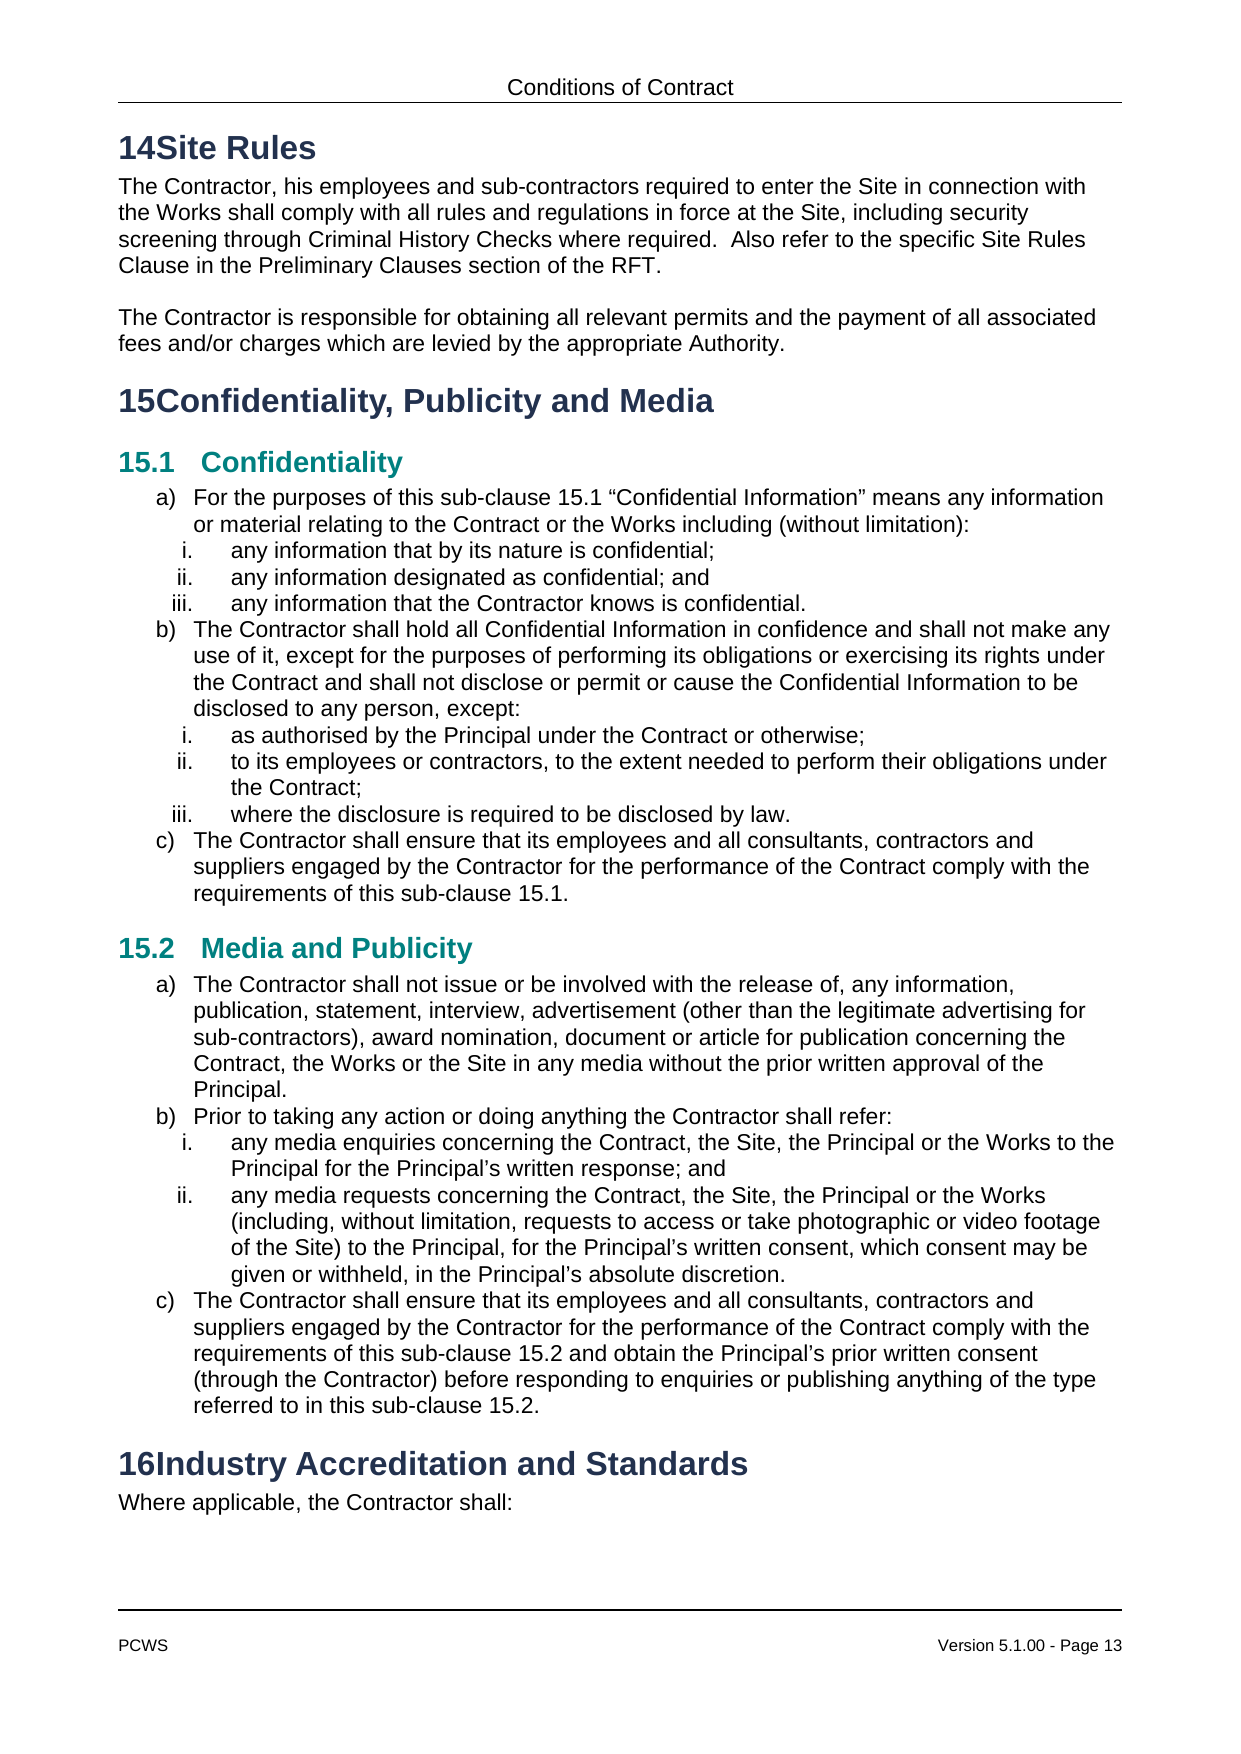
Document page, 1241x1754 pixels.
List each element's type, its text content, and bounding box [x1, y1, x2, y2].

list any media requests concerning the Contract, the Site, the Principal or the Works (including, without limitation, requests to access or take photographic or video footage of the Site) to the Principal, for the Principal’s written consent, which consent may be given or withheld, in the Principal’s absolute discretion. [193, 1182, 1122, 1287]
subtitle Site Rules [118, 128, 1122, 167]
list The Contractor shall ensure that its employees and all consultants, contractors and suppliers engaged by the Contractor for the performance of the Contract comply with the requirements of this sub-clause 15.1. [156, 827, 1122, 906]
list any information that by its nature is confidential; [193, 537, 1122, 563]
subtitle Industry Accreditation and Standards [118, 1444, 1122, 1482]
text Where applicable, the Contractor shall: [118, 1488, 1122, 1515]
list any media enquiries concerning the Contract, the Site, the Principal or the Works to the Principal for the Principal’s written response; and [193, 1129, 1122, 1182]
list any information designated as confidential; and [193, 563, 1122, 590]
text The Contractor, his employees and sub-contractors required to enter the Site in connection with the Works shall comply with all rules and regulations in force at the Site, including security screening through Criminal History Checks where required. Also refer to the specific Site Rules Clause in the Preliminary Clauses section of the RFT. [118, 173, 1122, 278]
subtitle Confidentiality, Publicity and Media [118, 381, 1122, 419]
list where the disclosure is required to be disclosed by law. [193, 801, 1122, 827]
list For the purposes of this sub-clause 15.1 “Confidential Information” means any information or material relating to the Contract or the Works including (without limitation): [156, 484, 1122, 537]
list The Contractor shall not issue or be involved with the release of, any information, publication, statement, interview, advertisement (other than the legitimate advertising for sub-contractors), award nomination, document or article for publication concerning the Contract, the Works or the Site in any media without the prior written approval of the Principal. [156, 971, 1122, 1103]
subtitle Confidentiality [118, 444, 1122, 478]
list The Contractor shall hold all Confidential Information in confidence and shall not make any use of it, except for the purposes of performing its obligations or exercising its rights under the Contract and shall not disclose or permit or cause the Confidential Information to be disclosed to any person, except: [156, 616, 1122, 722]
list any information that the Contractor knows is confidential. [193, 590, 1122, 616]
subtitle Media and Publicity [118, 931, 1122, 964]
list Prior to taking any action or doing anything the Contractor shall refer: [156, 1103, 1122, 1129]
text The Contractor is responsible for obtaining all relevant permits and the payment of all associated fees and/or charges which are levied by the appropriate Authority. [118, 303, 1122, 356]
list as authorised by the Principal under the Contract or otherwise; [193, 722, 1122, 748]
list The Contractor shall ensure that its employees and all consultants, contractors and suppliers engaged by the Contractor for the performance of the Contract comply with the requirements of this sub-clause 15.2 and obtain the Principal’s prior written consent (through the Contractor) before responding to enquiries or publishing anything of the type referred to in this sub-clause 15.2. [156, 1287, 1122, 1419]
list to its employees or contractors, to the extent needed to perform their obligations under the Contract; [193, 748, 1122, 801]
